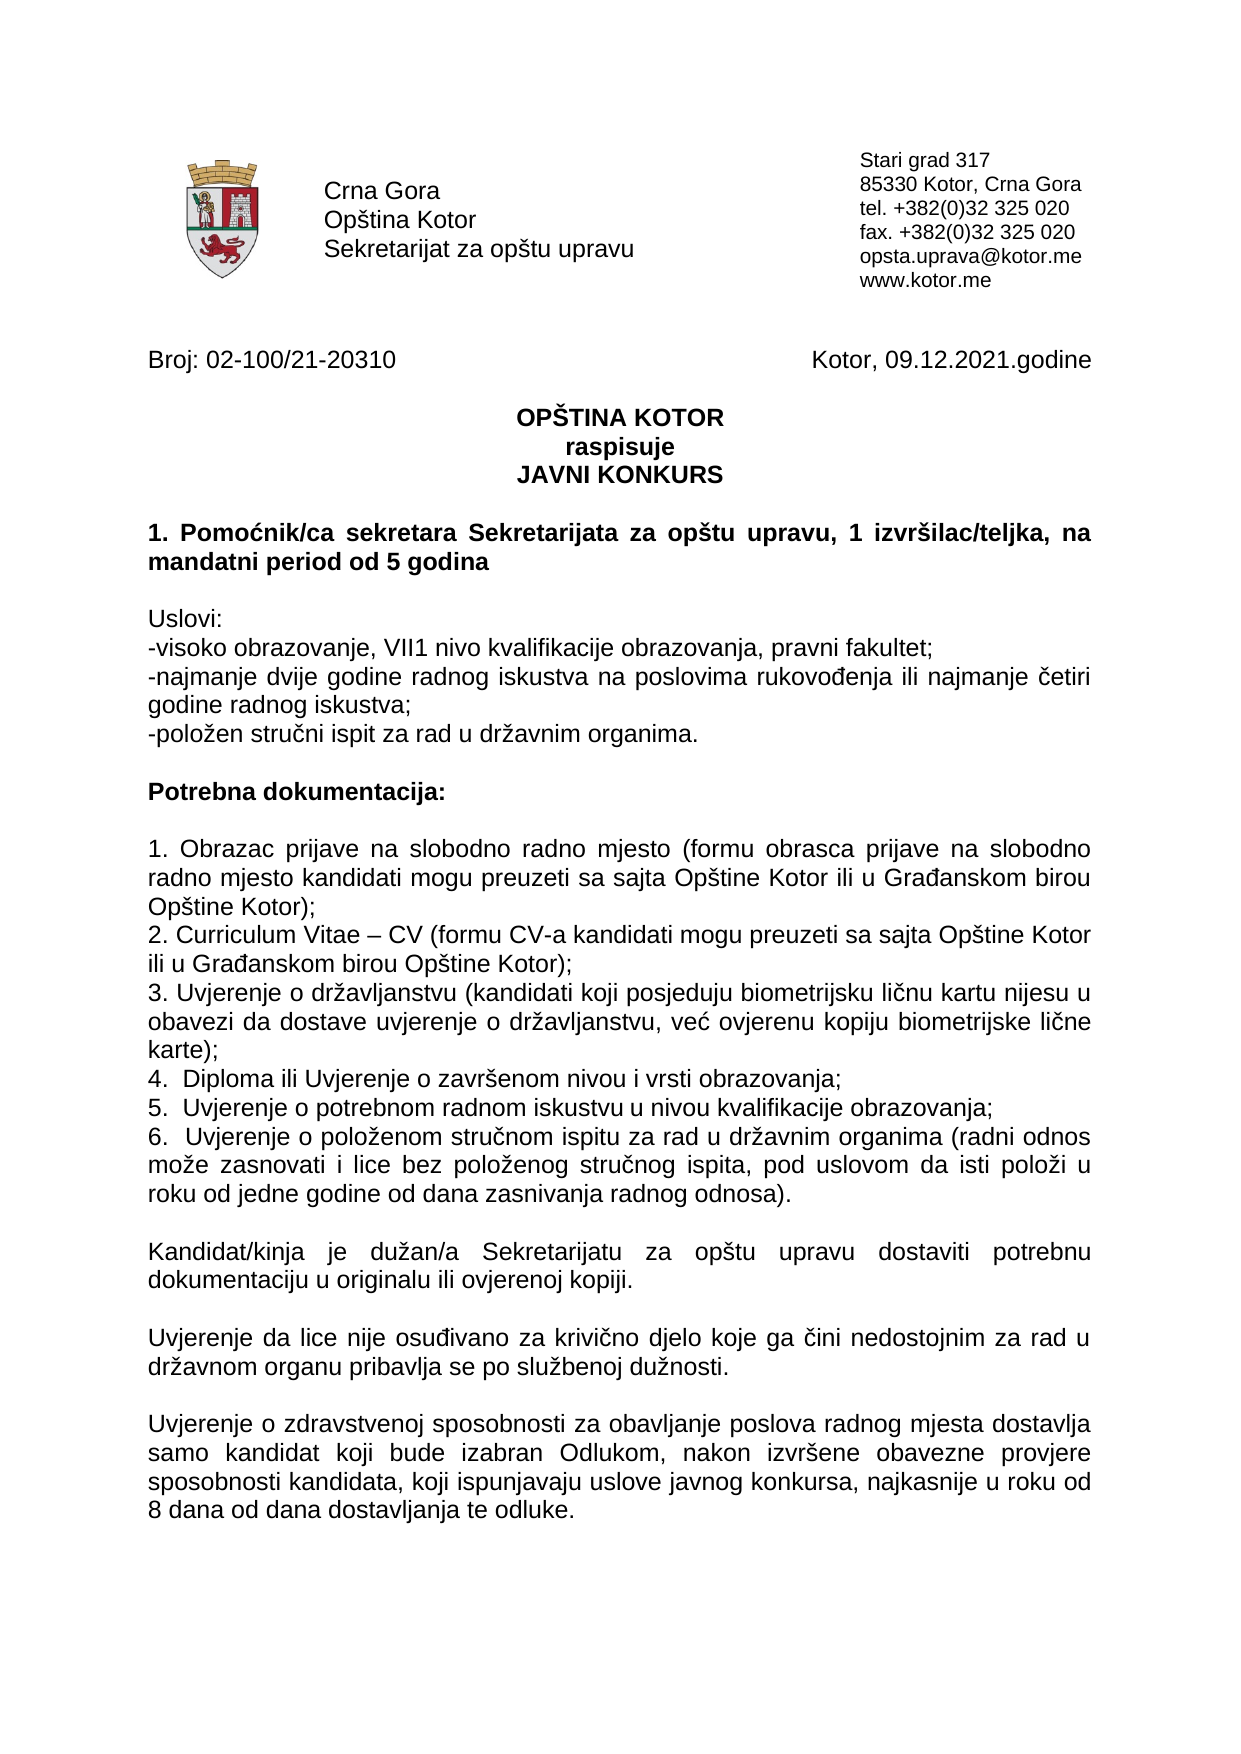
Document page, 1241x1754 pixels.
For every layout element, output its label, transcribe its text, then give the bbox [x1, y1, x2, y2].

text raspisuje [148, 431, 1093, 460]
text 1. Obrazac prijave na slobodno radno mjesto (formu obrasca prijave na slobodno radno mjesto kandidati mogu preuzeti sa sajta Opštine Kotor ili u Građanskom birou Opštine Kotor); [148, 834, 1093, 920]
text -položen stručni ispit za rad u državnim organima. [148, 719, 1093, 748]
text JAVNI KONKURS [148, 460, 1093, 489]
text -visoko obrazovanje, VII1 nivo kvalifikacije obrazovanja, pravni fakultet; [148, 633, 1093, 661]
text Uvjerenje da lice nije osuđivano za krivično djelo koje ga čini nedostojnim za rad u državnom organu pribavlja se po službenoj dužnosti. [148, 1323, 1093, 1380]
text 4. Diploma ili Uvjerenje o završenom nivou i vrsti obrazovanja; [148, 1064, 1093, 1093]
text Uvjerenje o zdravstvenoj sposobnosti za obavljanje poslova radnog mjesta dostavlja samo kandidat koji bude izabran Odlukom, nakon izvršene obavezne provjere sposobnosti kandidata, koji ispunjavaju uslove javnog konkursa, najkasnije u roku od 8 dana od dana dostavljanja te odluke. [148, 1409, 1093, 1524]
text 2. Curriculum Vitae – CV (formu CV-a kandidati mogu preuzeti sa sajta Opštine Kotor ili u Građanskom birou Opštine Kotor); [148, 920, 1093, 978]
table_header Stari grad 317 85330 Kotor, Crna Gora tel. +382(0)32 325 020 fax. +382(0)32 325 020 opsta.uprava@kotor.me www.kotor.me [848, 148, 1105, 291]
table_header [135, 148, 312, 291]
text 3. Uvjerenje o državljanstvu (kandidati koji posjeduju biometrijsku ličnu kartu nijesu u obavezi da dostave uvjerenje o državljanstvu, već ovjerenu kopiju biometrijske lične karte); [148, 978, 1093, 1064]
table_header Crna Gora Opština Kotor Sekretarijat za opštu upravu [312, 148, 848, 291]
text OPŠTINA KOTOR [148, 403, 1093, 431]
text Broj: 02-100/21-20310 Kotor, 09.12.2021.godine [148, 345, 1093, 374]
text 1. Pomoćnik/ca sekretara Sekretarijata za opštu upravu, 1 izvršilac/teljka, na mandatni period od 5 godina [148, 518, 1093, 575]
text Potrebna dokumentacija: [148, 776, 1093, 805]
text 5. Uvjerenje o potrebnom radnom iskustvu u nivou kvalifikacije obrazovanja; [148, 1093, 1093, 1121]
text Kandidat/kinja je dužan/a Sekretarijatu za opštu upravu dostaviti potrebnu dokumentaciju u originalu ili ovjerenoj kopiji. [148, 1236, 1093, 1294]
text 6. Uvjerenje o položenom stručnom ispitu za rad u državnim organima (radni odnos može zasnovati i lice bez položenog stručnog ispita, pod uslovom da isti položi u roku od jedne godine od dana zasnivanja radnog odnosa). [148, 1121, 1093, 1208]
picture [184, 160, 261, 279]
text -najmanje dvije godine radnog iskustva na poslovima rukovođenja ili najmanje četiri godine radnog iskustva; [148, 661, 1093, 719]
text Uslovi: [148, 604, 1093, 633]
